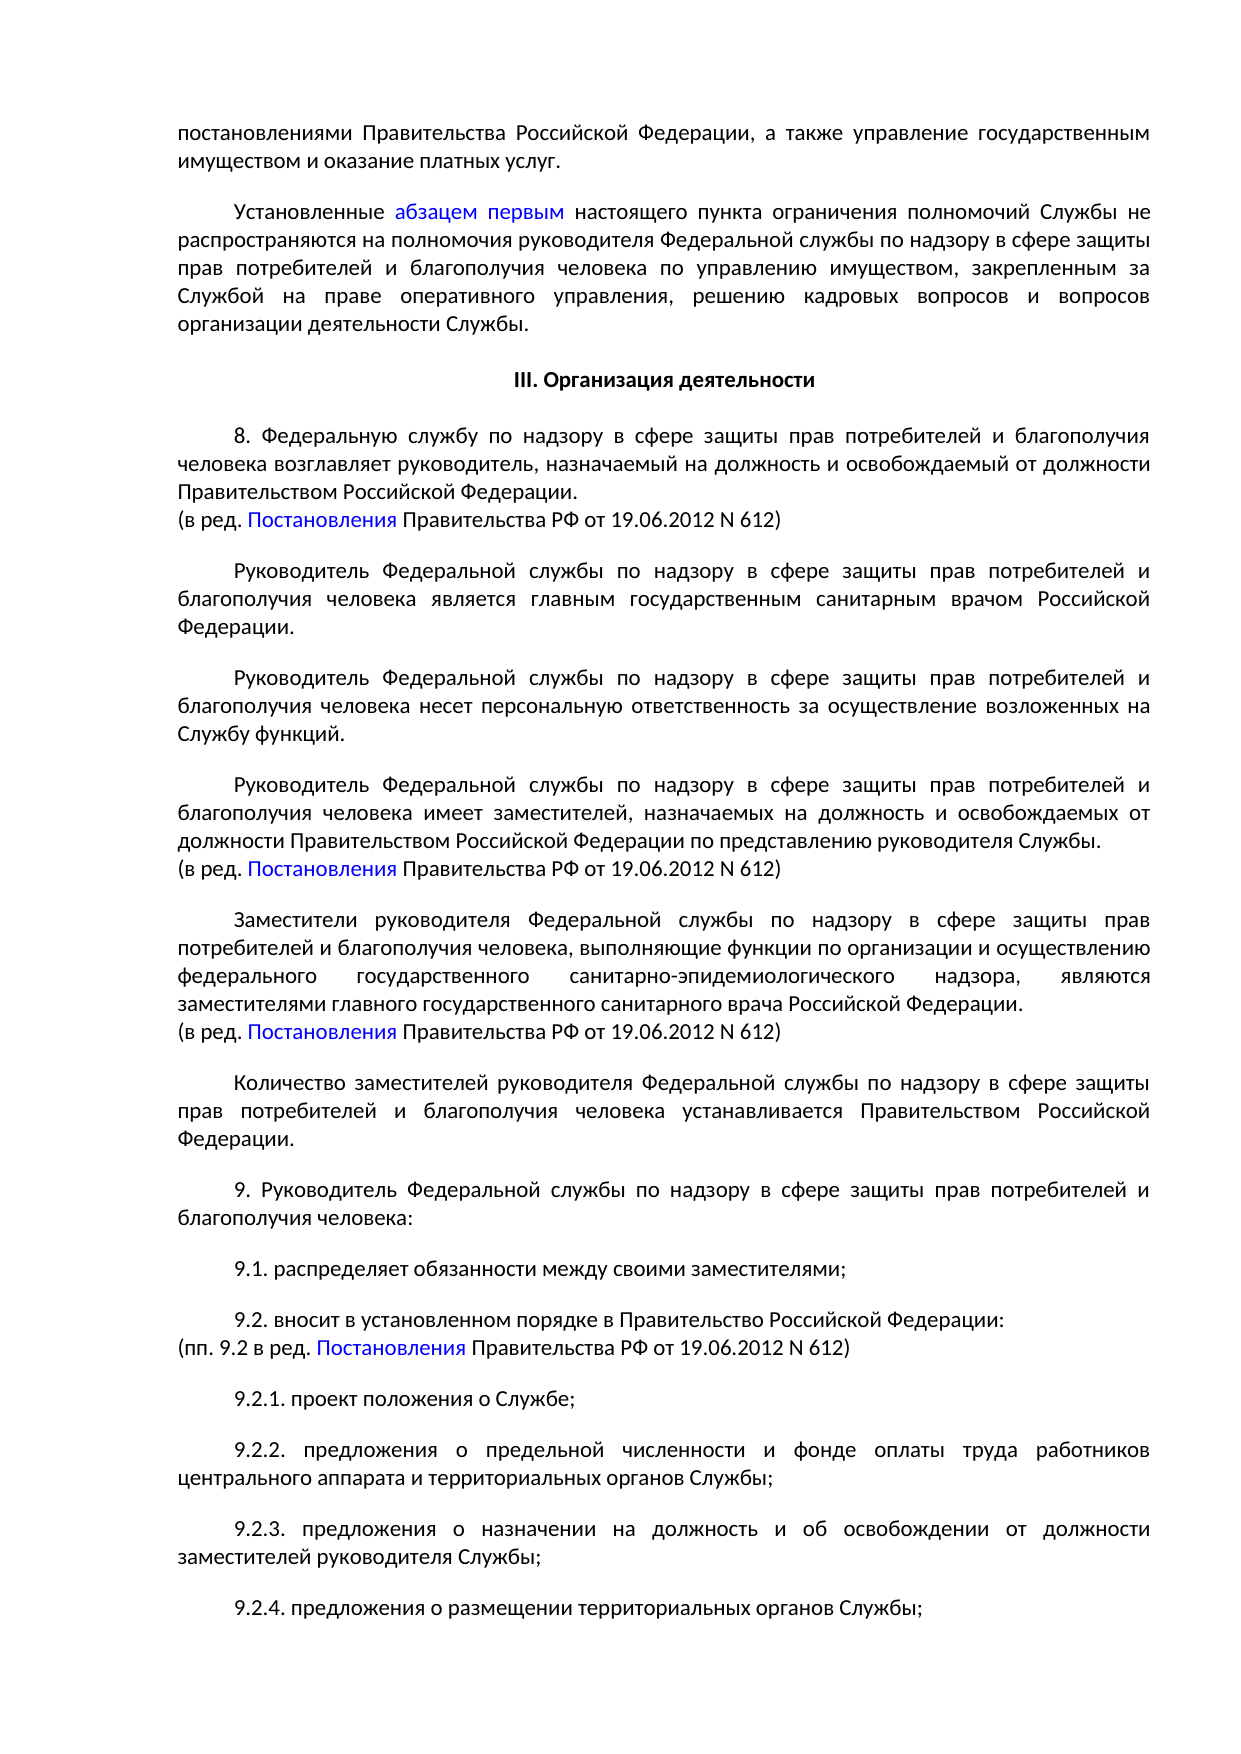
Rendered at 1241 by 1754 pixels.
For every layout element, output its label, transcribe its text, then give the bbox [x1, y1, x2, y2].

text 8. Федеральную службу по надзору в сфере защиты прав потребителей и благополучия человека возглавляет руководитель, назначаемый на должность и освобождаемый от должности Правительством Российской Федерации. [177, 421, 1152, 505]
text Руководитель Федеральной службы по надзору в сфере защиты прав потребителей и благополучия человека несет персональную ответственность за осуществление возложенных на Службу функций. [177, 663, 1152, 747]
text Количество заместителей руководителя Федеральной службы по надзору в сфере защиты прав потребителей и благополучия человека устанавливается Правительством Российской Федерации. [177, 1068, 1152, 1152]
text (в ред. Постановления Правительства РФ от 19.06.2012 N 612) [177, 1017, 1152, 1045]
text 9.2.1. проект положения о Службе; [177, 1384, 1152, 1412]
title III. Организация деятельности [177, 365, 1152, 393]
text (в ред. Постановления Правительства РФ от 19.06.2012 N 612) [177, 505, 1152, 533]
text Заместители руководителя Федеральной службы по надзору в сфере защиты прав потребителей и благополучия человека, выполняющие функции по организации и осуществлению федерального государственного санитарно-эпидемиологического надзора, являются заместителями главного государственного санитарного врача Российской Федерации. [177, 905, 1152, 1017]
text Руководитель Федеральной службы по надзору в сфере защиты прав потребителей и благополучия человека имеет заместителей, назначаемых на должность и освобождаемых от должности Правительством Российской Федерации по представлению руководителя Службы. [177, 770, 1152, 854]
text 9. Руководитель Федеральной службы по надзору в сфере защиты прав потребителей и благополучия человека: [177, 1175, 1152, 1231]
text 9.2.4. предложения о размещении территориальных органов Службы; [177, 1593, 1152, 1621]
text 9.2.2. предложения о предельной численности и фонде оплаты труда работников центрального аппарата и территориальных органов Службы; [177, 1435, 1152, 1491]
text 9.2.3. предложения о назначении на должность и об освобождении от должности заместителей руководителя Службы; [177, 1514, 1152, 1570]
text Руководитель Федеральной службы по надзору в сфере защиты прав потребителей и благополучия человека является главным государственным санитарным врачом Российской Федерации. [177, 556, 1152, 640]
text 9.1. распределяет обязанности между своими заместителями; [177, 1254, 1152, 1282]
text (пп. 9.2 в ред. Постановления Правительства РФ от 19.06.2012 N 612) [177, 1333, 1152, 1361]
text 9.2. вносит в установленном порядке в Правительство Российской Федерации: [177, 1305, 1152, 1333]
text (в ред. Постановления Правительства РФ от 19.06.2012 N 612) [177, 854, 1152, 882]
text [177, 118, 1152, 174]
text Установленные абзацем первым настоящего пункта ограничения полномочий Службы не распространяются на полномочия руководителя Федеральной службы по надзору в сфере защиты прав потребителей и благополучия человека по управлению имуществом, закрепленным за Службой на праве оперативного управления, решению кадровых вопросов и вопросов организации деятельности Службы. [177, 197, 1152, 337]
